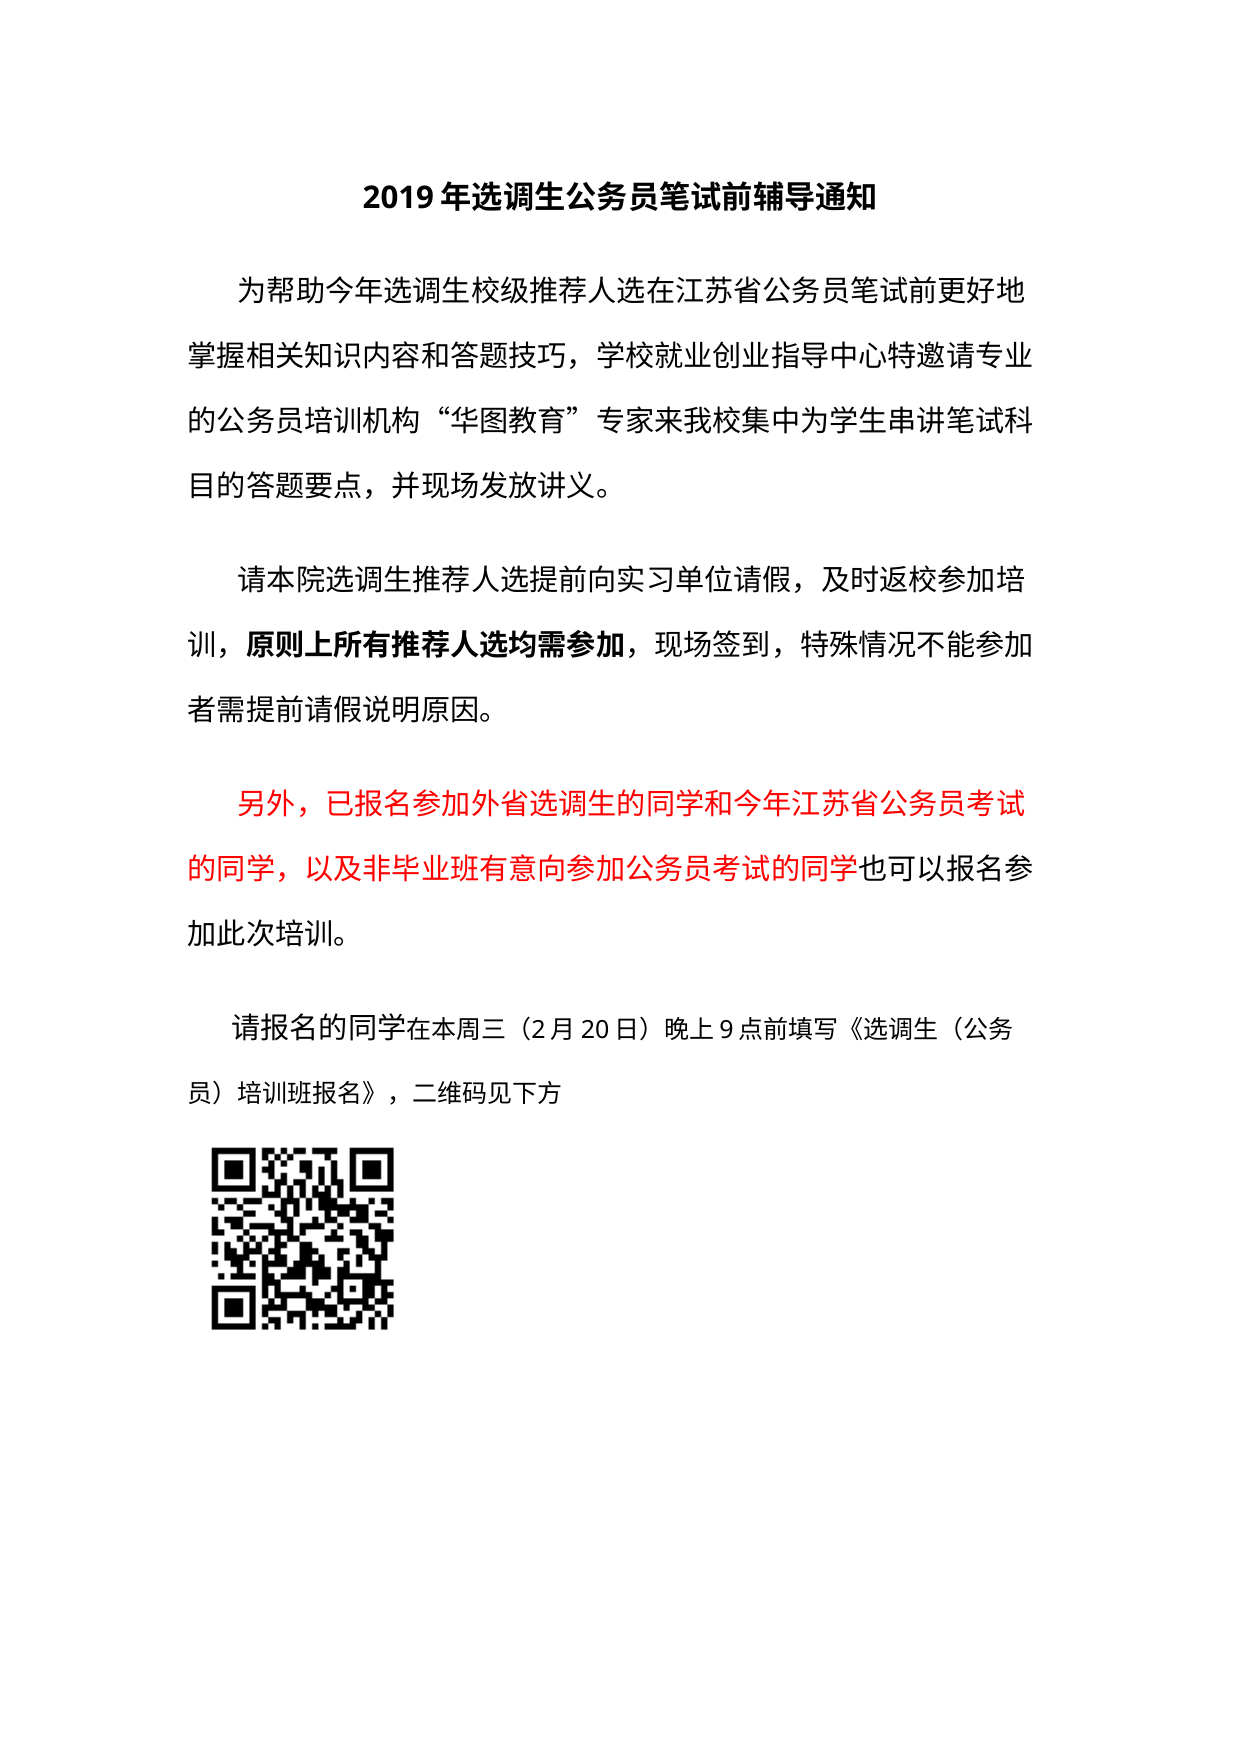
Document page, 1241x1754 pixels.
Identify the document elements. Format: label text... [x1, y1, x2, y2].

picture [187, 1123, 419, 1355]
text 请本院选调生推荐人选提前向实习单位请假，及时返校参加培训，原则上所有推荐人选均需参加，现场签到，特殊情况不能参加者需提前请假说明原因。 [187, 545, 1053, 740]
text 为帮助今年选调生校级推荐人选在江苏省公务员笔试前更好地掌握相关知识内容和答题技巧，学校就业创业指导中心特邀请专业的公务员培训机构“华图教育”专家来我校集中为学生串讲笔试科目的答题要点，并现场发放讲义。 [187, 256, 1053, 516]
text 请报名的同学在本周三（2月20日）晚上9点前填写《选调生（公务员）培训班报名》，二维码见下方 [187, 994, 1053, 1384]
text 另外，已报名参加外省选调生的同学和今年江苏省公务员考试的同学，以及非毕业班有意向参加公务员考试的同学也可以报名参加此次培训。 [187, 769, 1053, 964]
text 2019年选调生公务员笔试前辅导通知 [187, 162, 1053, 227]
